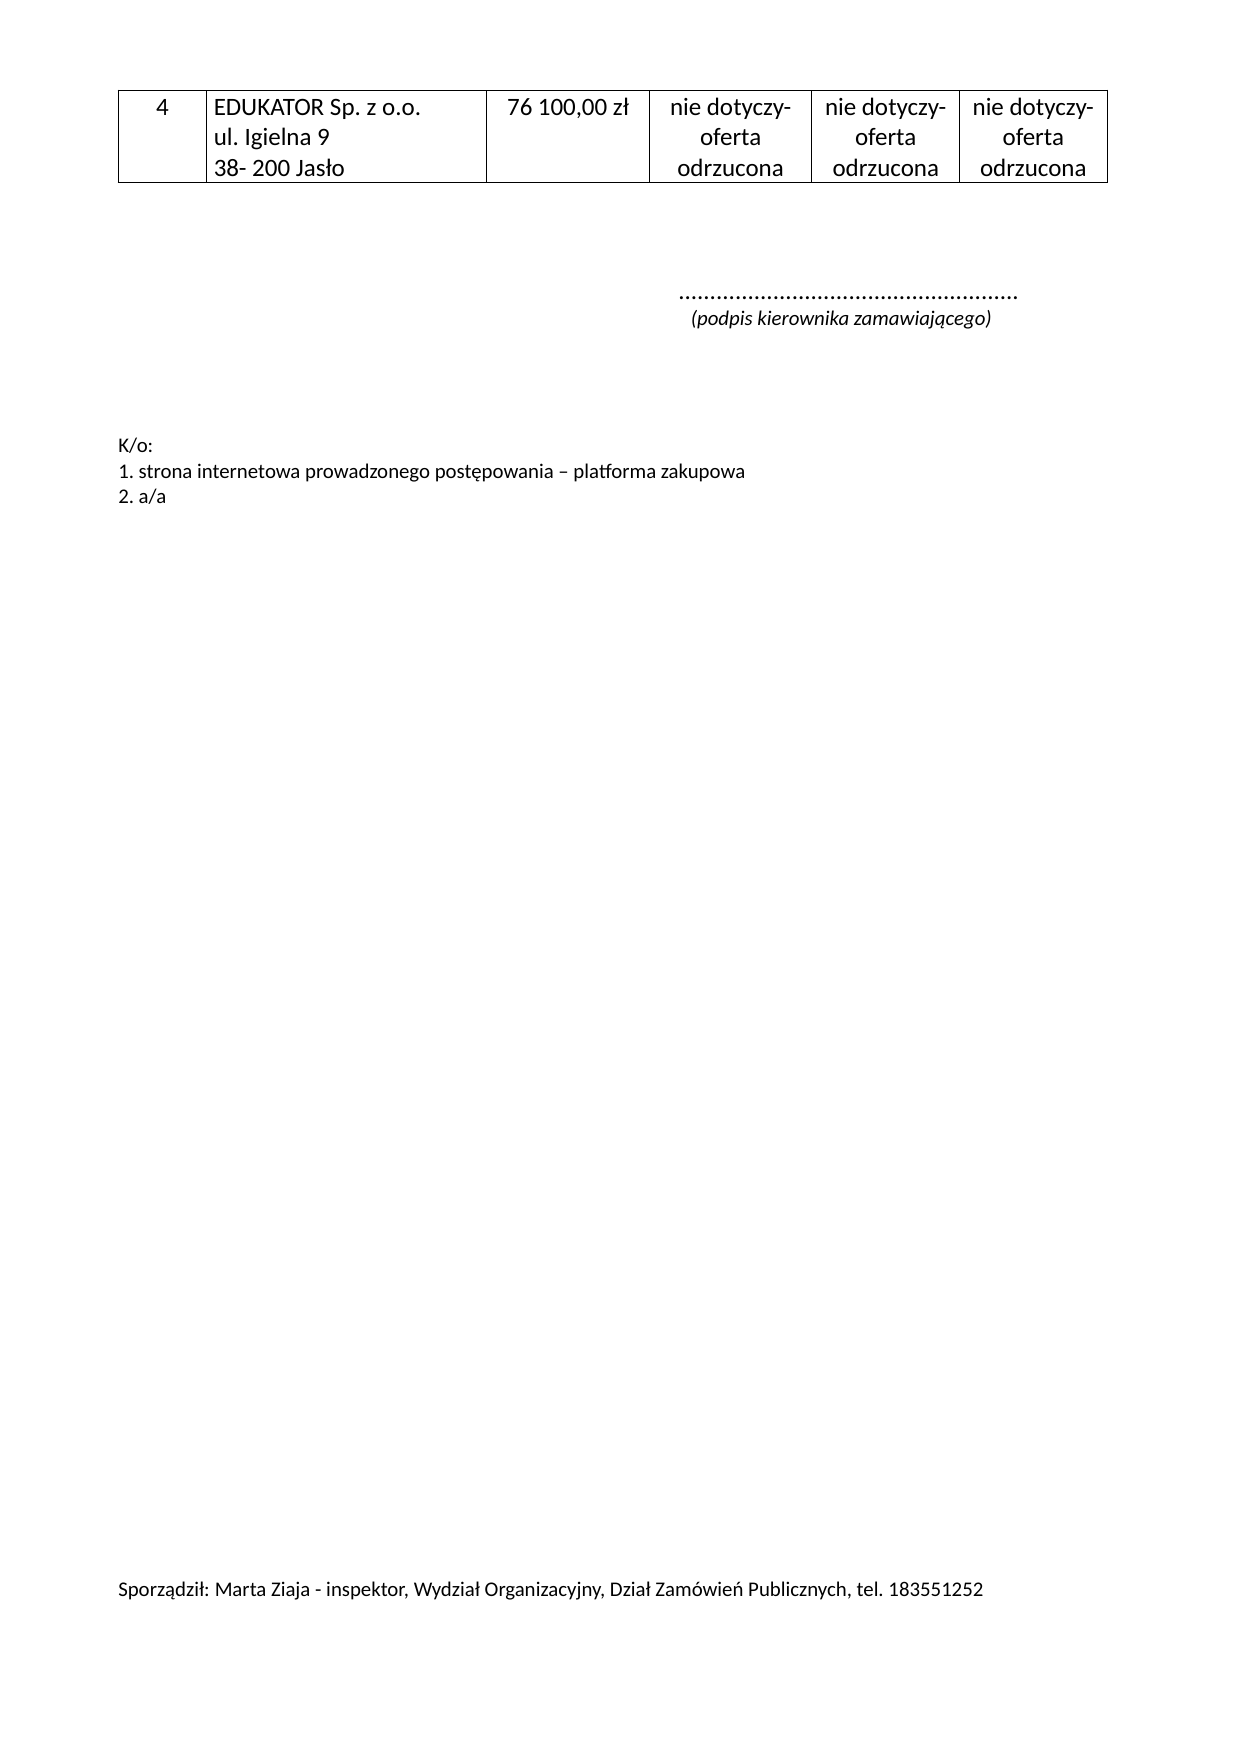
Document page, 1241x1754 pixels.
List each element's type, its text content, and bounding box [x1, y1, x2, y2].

text ...................................................... [118, 275, 1122, 305]
text 1. strona internetowa prowadzonego postępowania – platforma zakupowa [118, 458, 1122, 483]
text (podpis kierownika zamawiającego) [118, 305, 1122, 331]
text 2. a/a [118, 483, 1122, 509]
text K/o: [118, 432, 1122, 458]
table_cell nie dotyczy-oferta odrzucona [960, 91, 1107, 182]
table_cell nie dotyczy-oferta odrzucona [812, 91, 959, 182]
text Sporządził: Marta Ziaja - inspektor, Wydział Organizacyjny, Dział Zamówień Publicznych, tel. 183551252 [118, 1576, 1122, 1602]
table_cell nie dotyczy-oferta odrzucona [650, 91, 811, 182]
table_cell 76 100,00 zł [487, 91, 649, 182]
table_cell EDUKATOR Sp. z o.o. ul. Igielna 9 38- 200 Jasło [207, 91, 486, 182]
table_cell 4 [119, 91, 206, 182]
